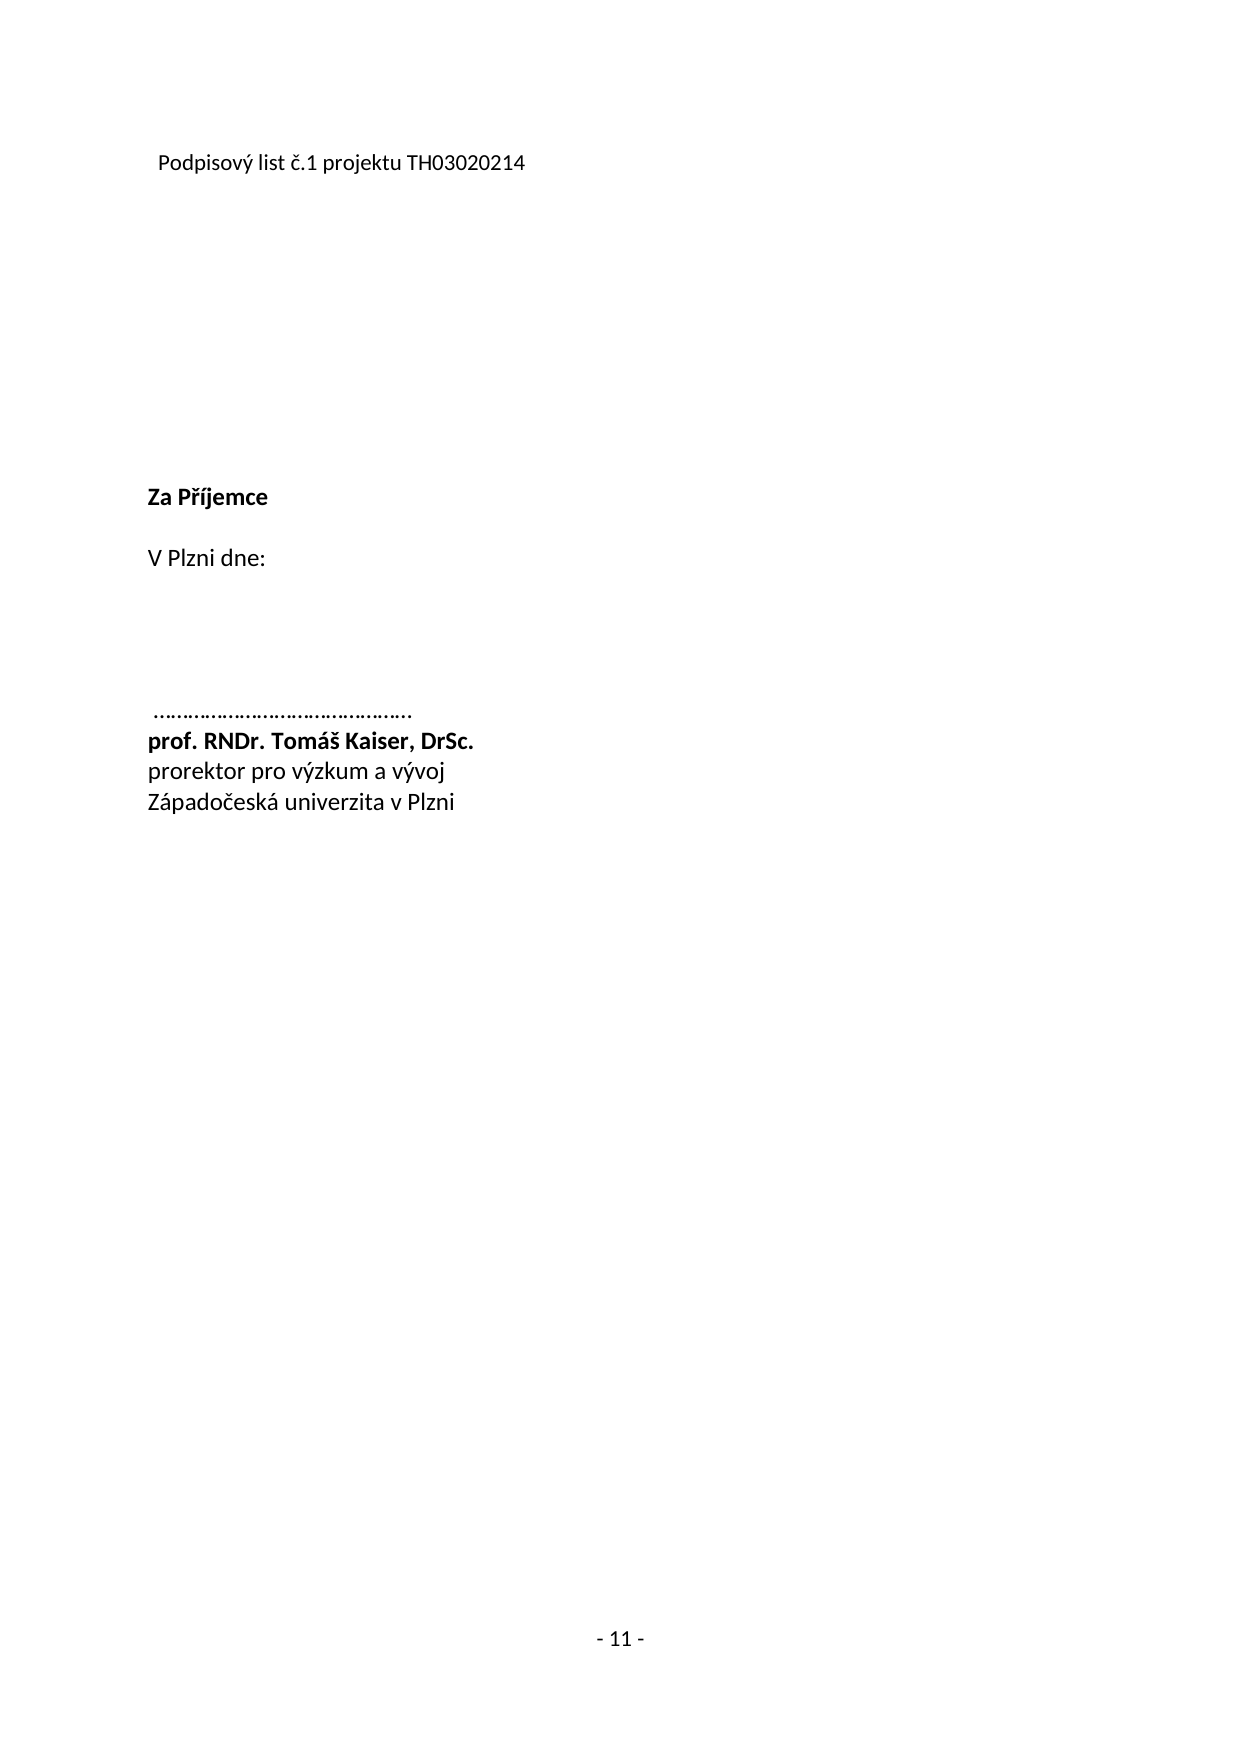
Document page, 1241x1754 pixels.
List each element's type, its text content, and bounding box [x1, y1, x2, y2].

text V Plzni dne: [148, 542, 1093, 572]
text Západočeská univerzita v Plzni [148, 786, 1093, 817]
text prof. RNDr. Tomáš Kaiser, DrSc. [148, 725, 1093, 756]
text Podpisový list č.1 projektu TH03020214 [148, 148, 1093, 176]
text Za Příjemce [148, 481, 1093, 511]
text ……………………………………… [148, 694, 1093, 725]
text prorektor pro výzkum a vývoj [148, 756, 1093, 786]
